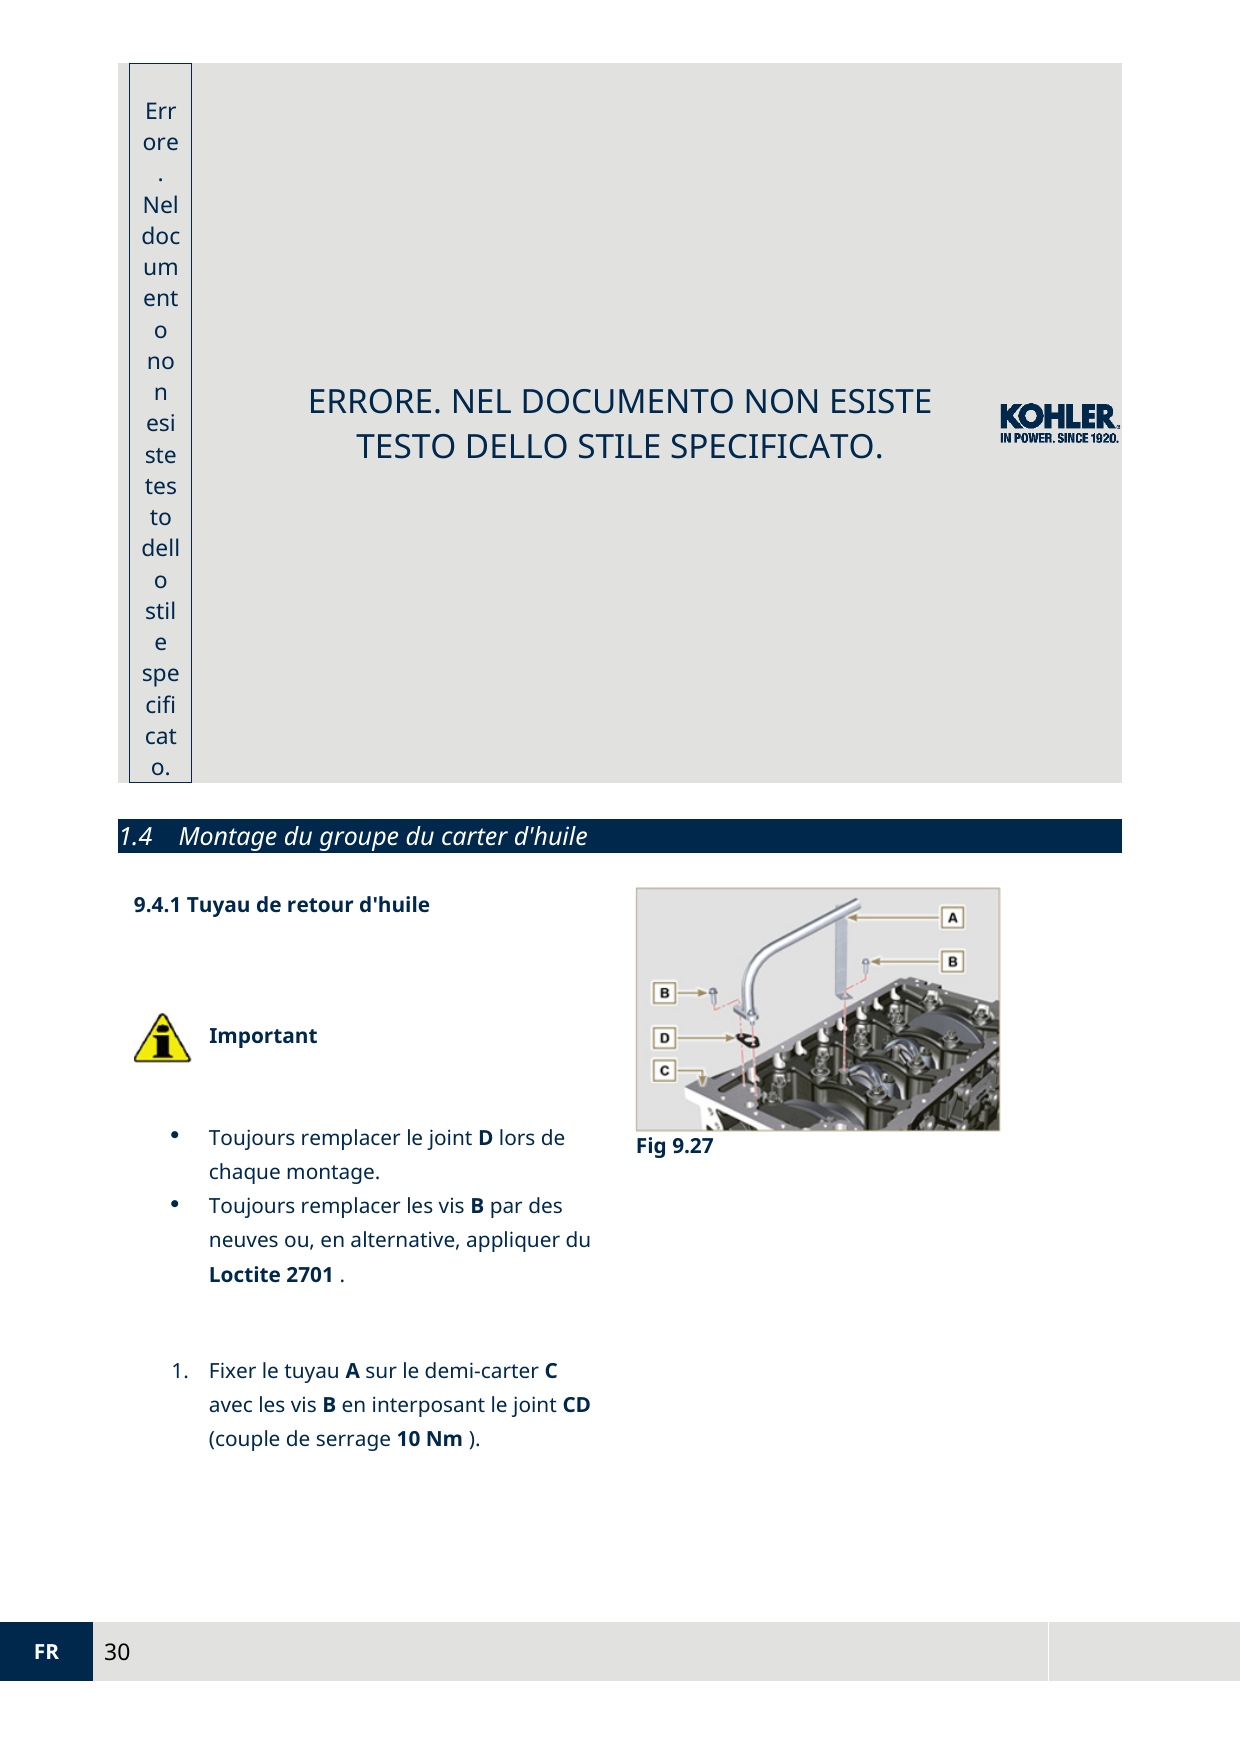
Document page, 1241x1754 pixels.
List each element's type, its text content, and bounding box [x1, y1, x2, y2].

picture [635, 887, 1002, 1132]
table_header Fig 9.27 [620, 872, 1122, 1471]
table_header 9.4.1 Tuyau de retour d'huile Important Toujours remplacer le joint D lors de chaque montage. Toujours remplacer les vis B par des neuves ou, en alternative, appliquer du Loctite 2701 . Fixer le tuyau A sur le demi-carter C avec les vis B en interposant le joint CD (couple de serrage 10 Nm ). [118, 872, 620, 1471]
picture [133, 1011, 193, 1063]
picture [1000, 403, 1121, 443]
subtitle Montage du groupe du carter d'huile [118, 819, 1122, 853]
